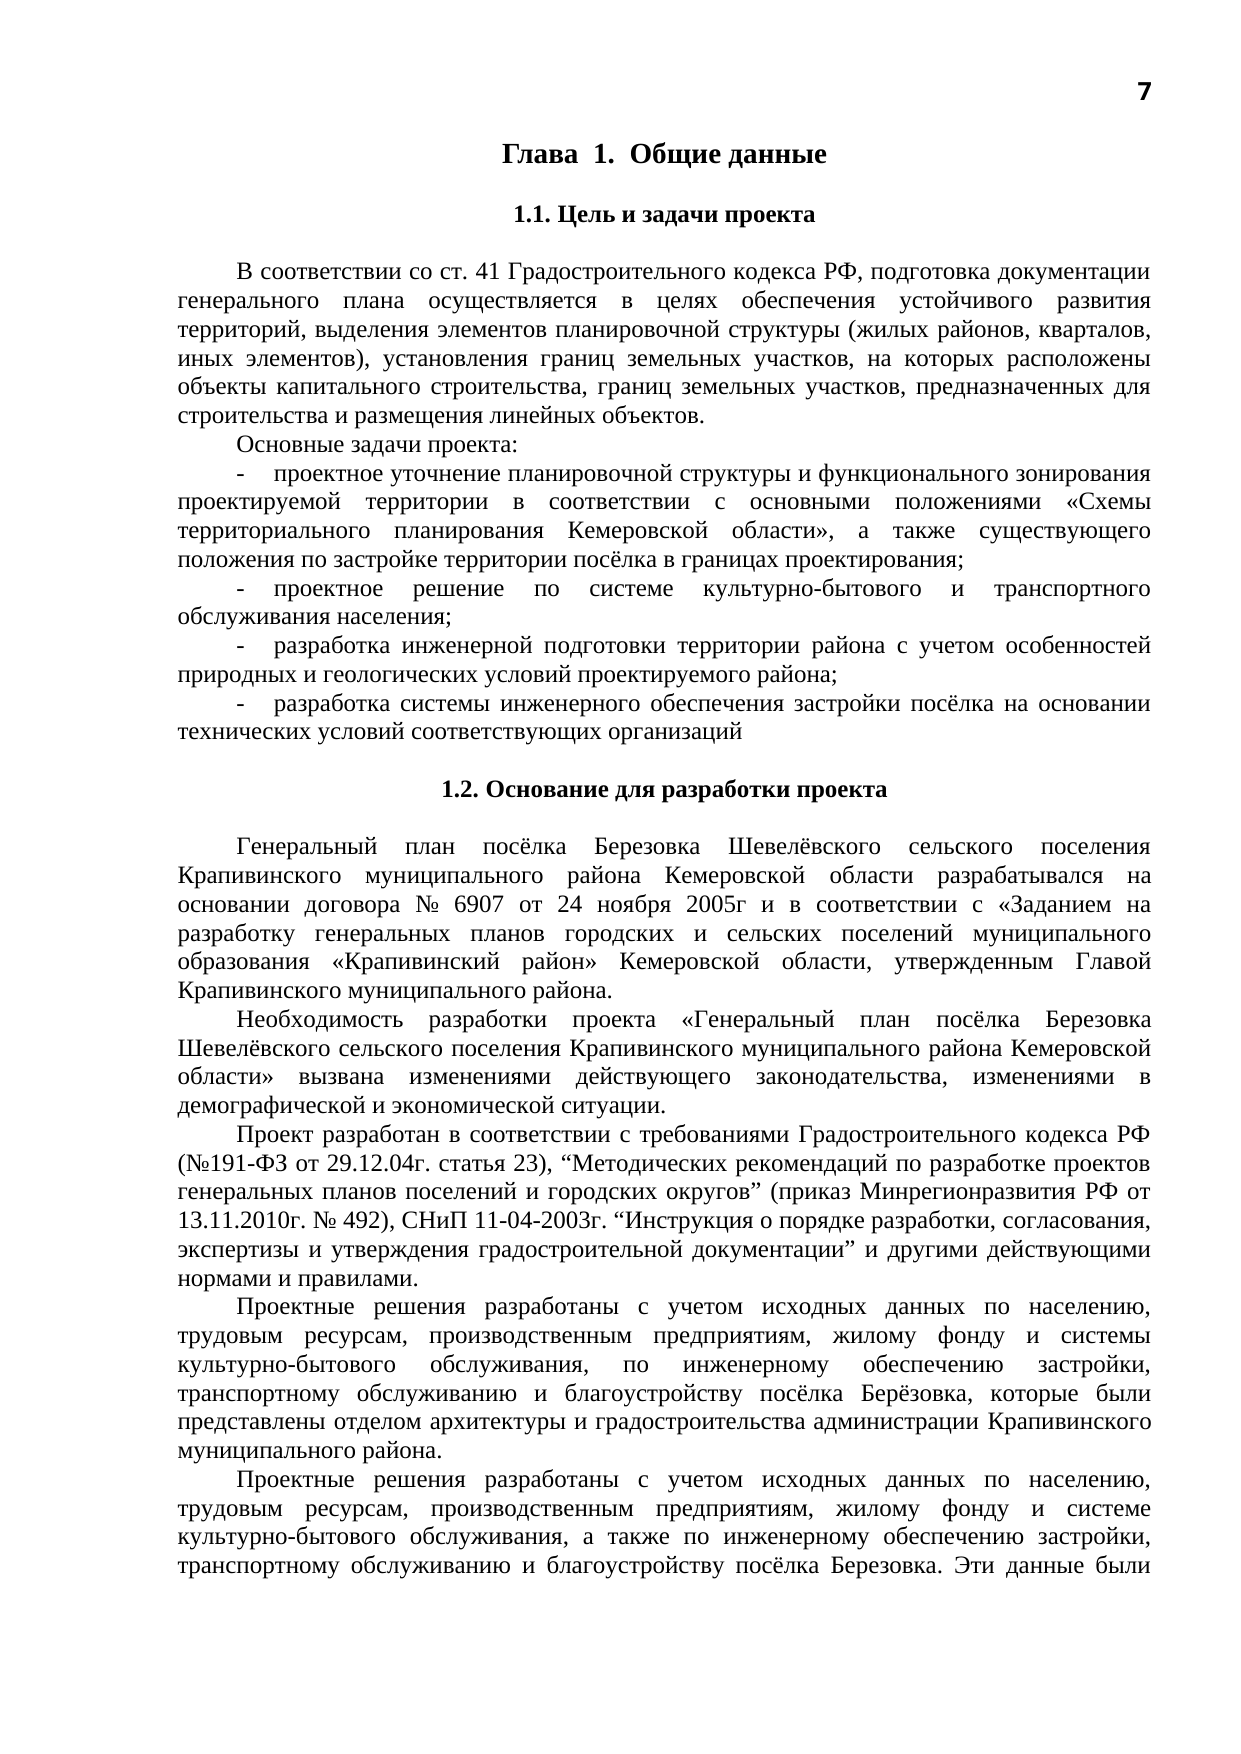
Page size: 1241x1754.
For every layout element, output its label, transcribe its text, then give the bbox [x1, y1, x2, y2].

list проектное уточнение планировочной структуры и функционального зонирования проектируемой территории в соответствии с основными положениями «Схемы территориального планирования Кемеровской области», а также существующего положения по застройке территории посёлка в границах проектирования; [177, 458, 1152, 573]
text Основные задачи проекта: [177, 429, 1152, 458]
text Проект разработан в соответствии с требованиями Градостроительного кодекса РФ (№191-ФЗ от 29.12.04г. статья 23), “Методических рекомендаций по разработке проектов генеральных планов поселений и городских округов” (приказ Минрегионразвития РФ от 13.11.2010г. № 492), СНиП 11-04-2003г. “Инструкция о порядке разработки, согласования, экспертизы и утверждения градостроительной документации” и другими действующими нормами и правилами. [177, 1119, 1152, 1291]
text В соответствии со ст. 41 Градостроительного кодекса РФ, подготовка документации генерального плана осуществляется в целях обеспечения устойчивого развития территорий, выделения элементов планировочной структуры (жилых районов, кварталов, иных элементов), установления границ земельных участков, на которых расположены объекты капитального строительства, границ земельных участков, предназначенных для строительства и размещения линейных объектов. [177, 256, 1152, 429]
list разработка инженерной подготовки территории района с учетом особенностей природных и геологических условий проектируемого района; [177, 630, 1152, 688]
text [177, 1464, 1152, 1579]
subtitle Глава 1. Общие данные [177, 137, 1152, 170]
text Проектные решения разработаны с учетом исходных данных по населению, трудовым ресурсам, производственным предприятиям, жилому фонду и системы культурно-бытового обслуживания, по инженерному обеспечению застройки, транспортному обслуживанию и благоустройству посёлка Берёзовка, которые были представлены отделом архитектуры и градостроительства администрации Крапивинского муниципального района. [177, 1291, 1152, 1464]
subtitle Цель и задачи проекта [177, 199, 1152, 228]
subtitle Основание для разработки проекта [177, 774, 1152, 803]
text Генеральный план посёлка Березовка Шевелёвского сельского поселения Крапивинского муниципального района Кемеровской области разрабатывался на основании договора № 6907 от 24 ноября 2005г и в соответствии с «Заданием на разработку генеральных планов городских и сельских поселений муниципального образования «Крапивинский район» Кемеровской области, утвержденным Главой Крапивинского муниципального района. [177, 831, 1152, 1004]
text Необходимость разработки проекта «Генеральный план посёлка Березовка Шевелёвского сельского поселения Крапивинского муниципального района Кемеровской области» вызвана изменениями действующего законодательства, изменениями в демографической и экономической ситуации. [177, 1004, 1152, 1119]
list проектное решение по системе культурно-бытового и транспортного обслуживания населения; [177, 573, 1152, 630]
list разработка системы инженерного обеспечения застройки посёлка на основании технических условий соответствующих организаций [177, 688, 1152, 745]
